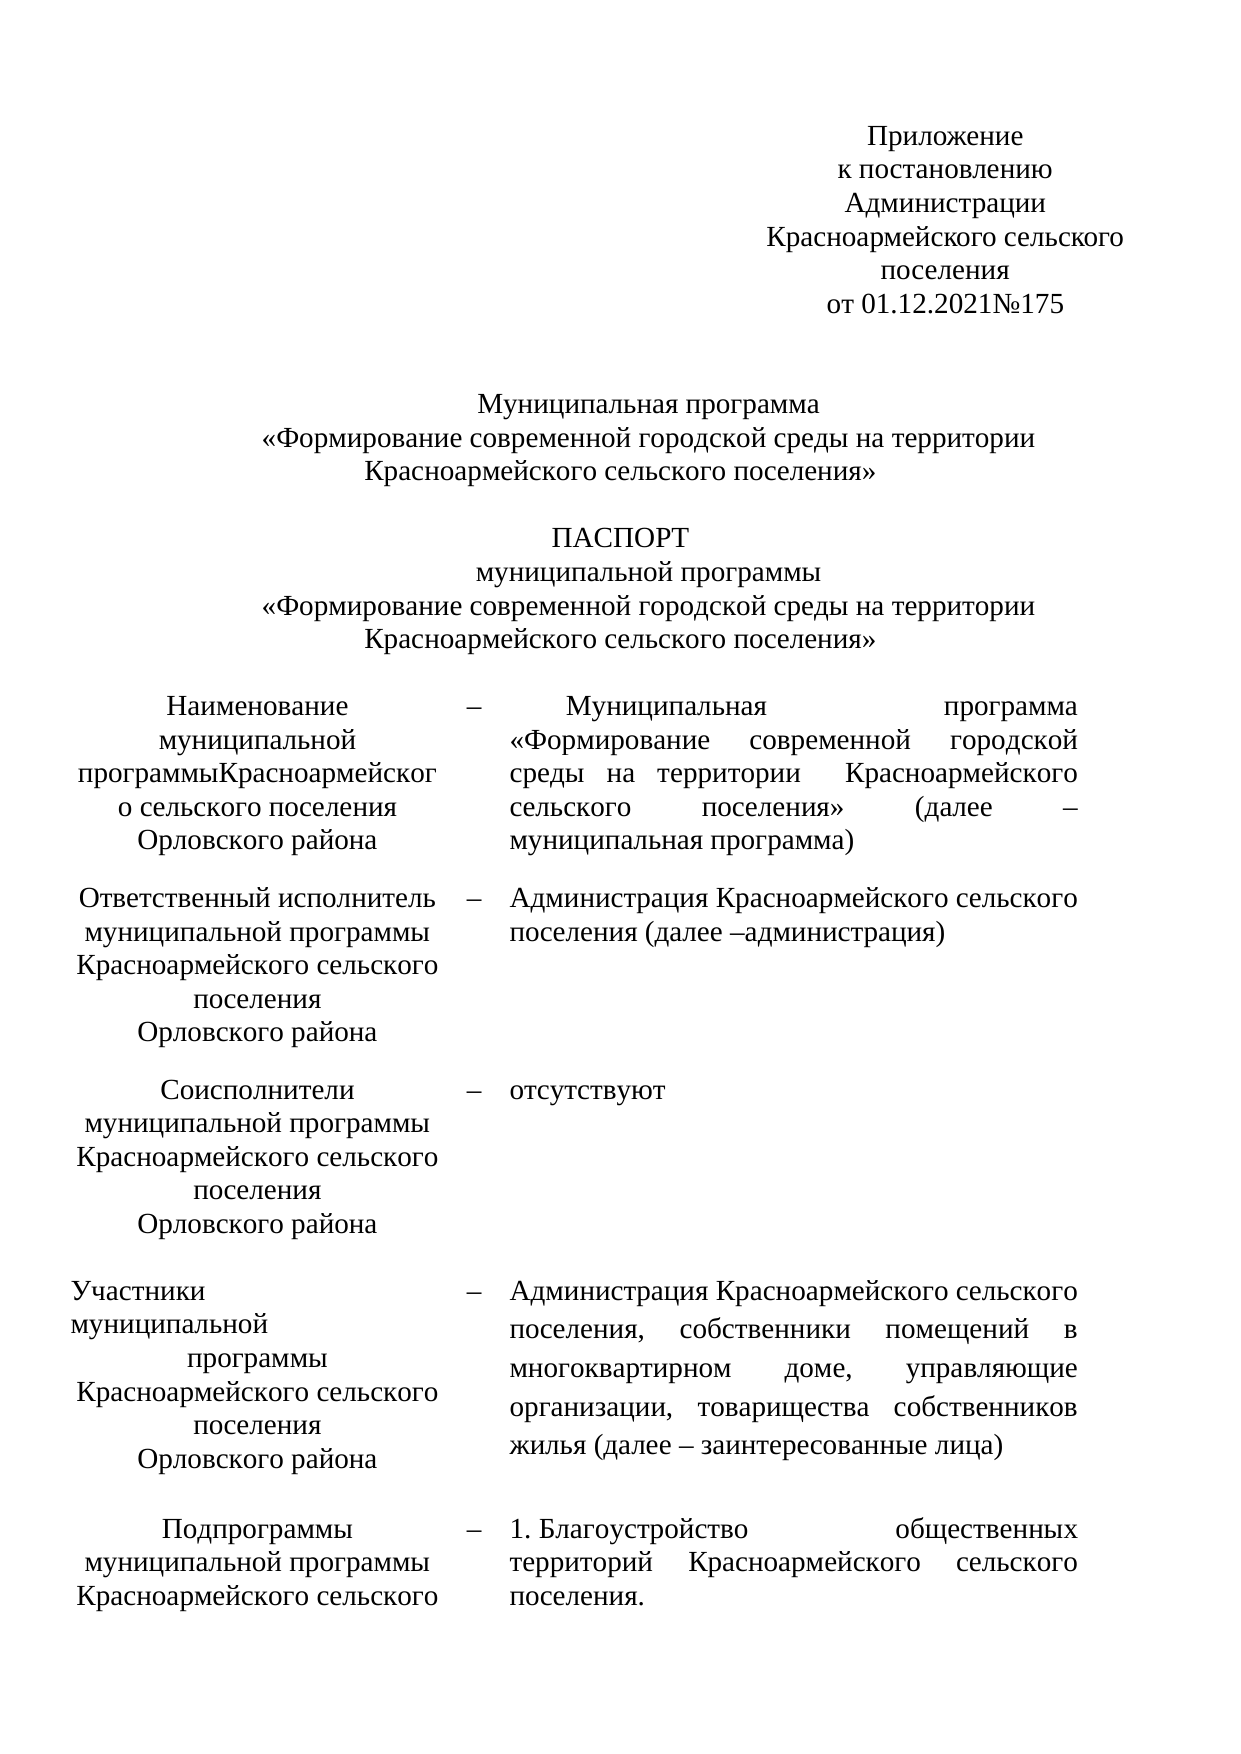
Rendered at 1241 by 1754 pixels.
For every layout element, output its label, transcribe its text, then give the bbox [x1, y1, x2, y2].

table_cell Ответственный исполнитель муниципальной программы Красноармейского сельского поселения Орловского района [59, 880, 455, 1072]
text Муниципальная программа [89, 386, 1152, 420]
table_header – [455, 688, 498, 880]
table_cell отсутствуют [498, 1072, 1089, 1273]
table_cell – [455, 1072, 498, 1273]
table_cell – [455, 1273, 498, 1511]
table_cell Администрация Красноармейского сельского поселения, собственники помещений в многоквартирном доме, управляющие организации, товарищества собственников жилья (далее – заинтересованные лица) [498, 1273, 1089, 1511]
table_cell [59, 1511, 455, 1611]
text Администрации Красноармейского сельского поселения [738, 185, 1152, 286]
text Приложение [738, 118, 1152, 152]
text «Формирование современной городской среды на территории Красноармейского сельского поселения» [89, 420, 1152, 487]
table_cell Соисполнители муниципальной программы Красноармейского сельского поселения Орловского района [59, 1072, 455, 1273]
table_cell Администрация Красноармейского сельского поселения (далее –администрация) [498, 880, 1089, 1072]
text ПАСПОРТ [89, 521, 1152, 554]
text муниципальной программы [89, 554, 1152, 588]
text от 01.12.2021№175 [738, 286, 1152, 319]
text «Формирование современной городской среды на территории Красноармейского сельского поселения» [89, 588, 1152, 655]
table_cell Участники муниципальной программы Красноармейского сельского поселения Орловского района [59, 1273, 455, 1511]
table_cell – [455, 1511, 498, 1611]
table_cell – [455, 880, 498, 1072]
table_header Наименование муниципальной программыКрасноармейского сельского поселения Орловского района [59, 688, 455, 880]
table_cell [498, 1511, 1089, 1611]
table_header Муниципальная программа «Формирование современной городской среды на территории Красноармейского сельского поселения» (далее – муниципальная программа) [498, 688, 1089, 880]
text к постановлению [738, 152, 1152, 185]
